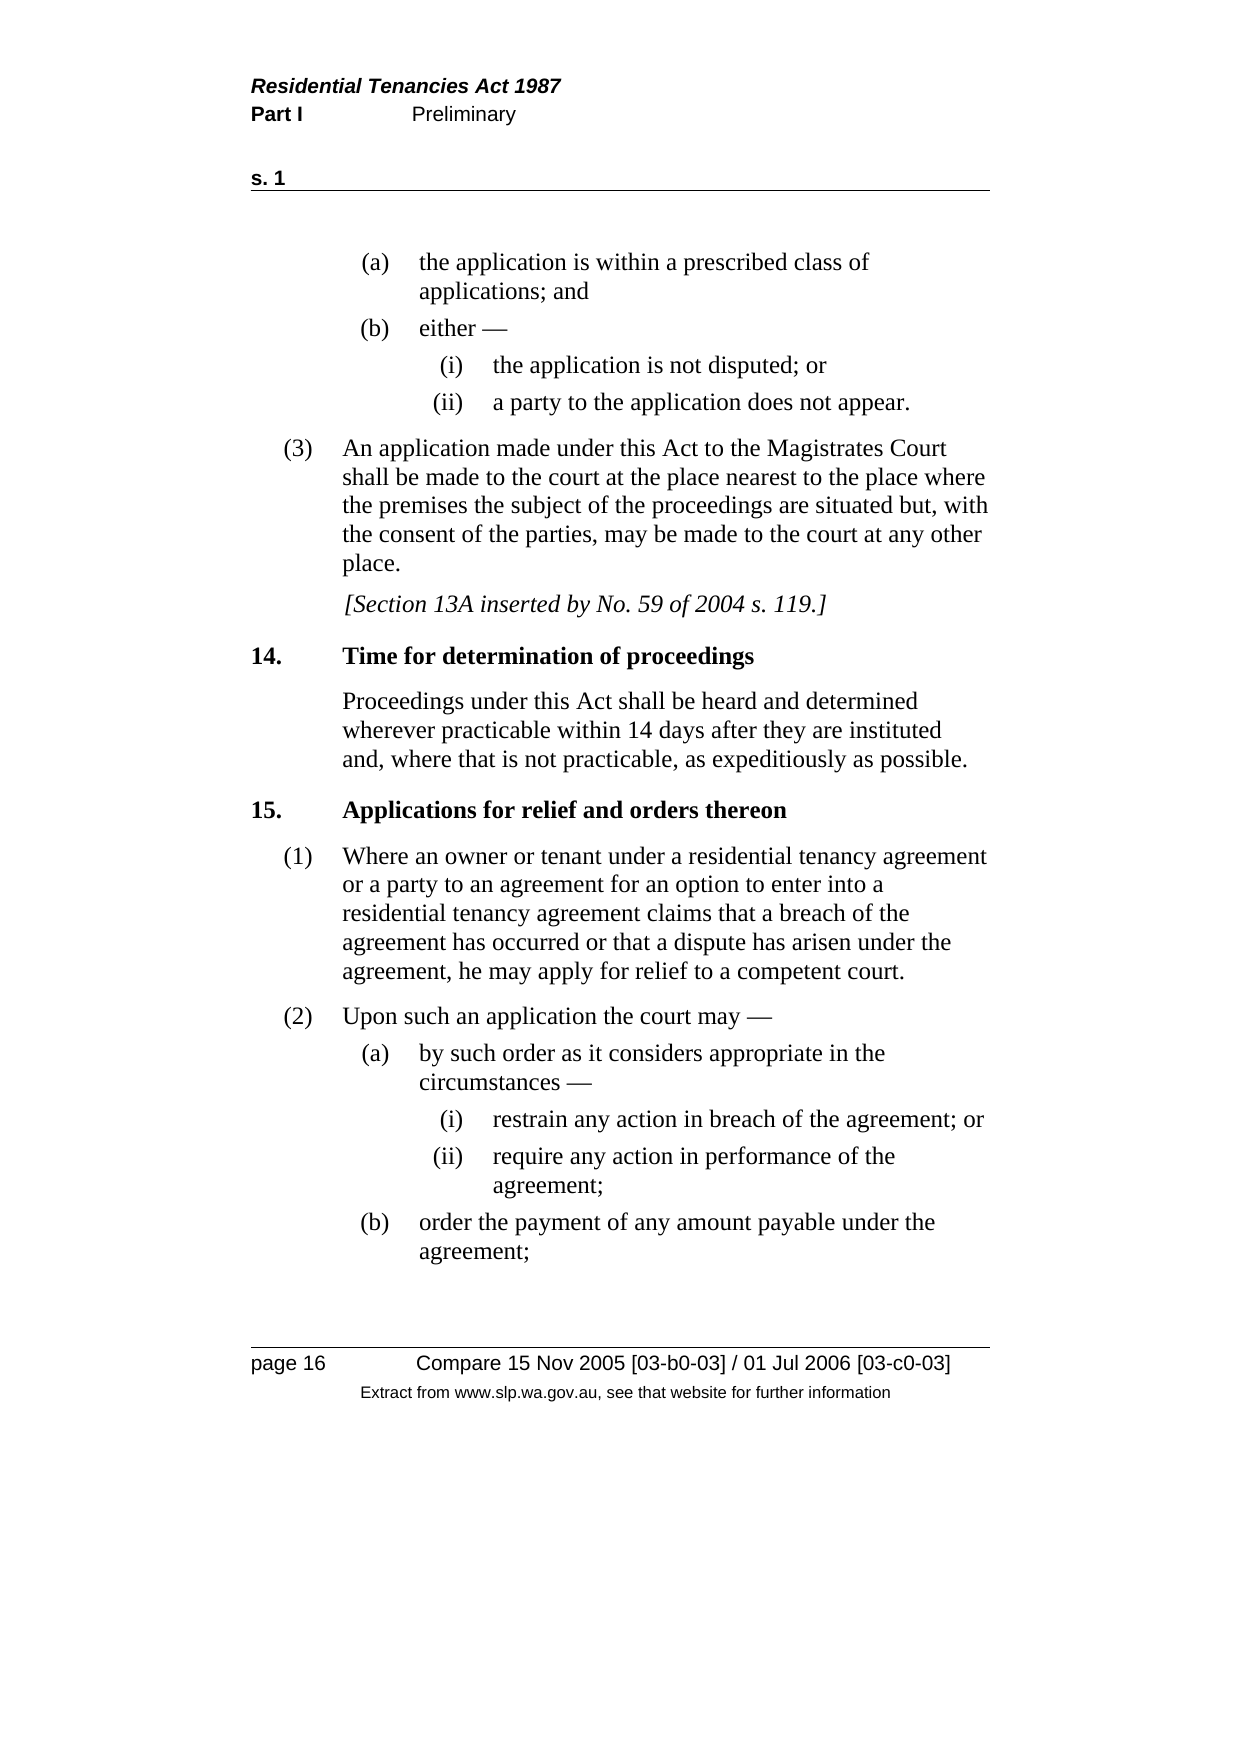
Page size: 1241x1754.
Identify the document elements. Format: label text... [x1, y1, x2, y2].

subtitle 14. Time for determination of proceedings [251, 641, 990, 669]
text (ii) require any action in performance of the agreement; [251, 1141, 990, 1199]
text (ii) a party to the application does not appear. [251, 387, 990, 416]
subtitle 15. Applications for relief and orders thereon [251, 795, 990, 824]
text (a) the application is within a prescribed class of applications; and [251, 247, 990, 305]
text [Section 13A inserted by No. 59 of 2004 s. 119.] [251, 589, 990, 618]
text (b) either — [251, 313, 990, 342]
text (1) Where an owner or tenant under a residential tenancy agreement or a party to an agreement for an option to enter into a residential tenancy agreement claims that a breach of the agreement has occurred or that a dispute has arisen under the agreement, he may apply for relief to a competent court. [251, 841, 990, 984]
text (a) by such order as it considers appropriate in the circumstances — [251, 1038, 990, 1096]
text (2) Upon such an application the court may — [251, 1001, 990, 1030]
text (i) the application is not disputed; or [251, 350, 990, 379]
text (b) order the payment of any amount payable under the agreement; [251, 1207, 990, 1264]
text (i) restrain any action in breach of the agreement; or [251, 1104, 990, 1133]
text Proceedings under this Act shall be heard and determined wherever practicable within 14 days after they are instituted and, where that is not practicable, as expeditiously as possible. [251, 686, 990, 772]
text (3) An application made under this Act to the Magistrates Court shall be made to the court at the place nearest to the place where the premises the subject of the proceedings are situated but, with the consent of the parties, may be made to the court at any other place. [251, 433, 990, 577]
